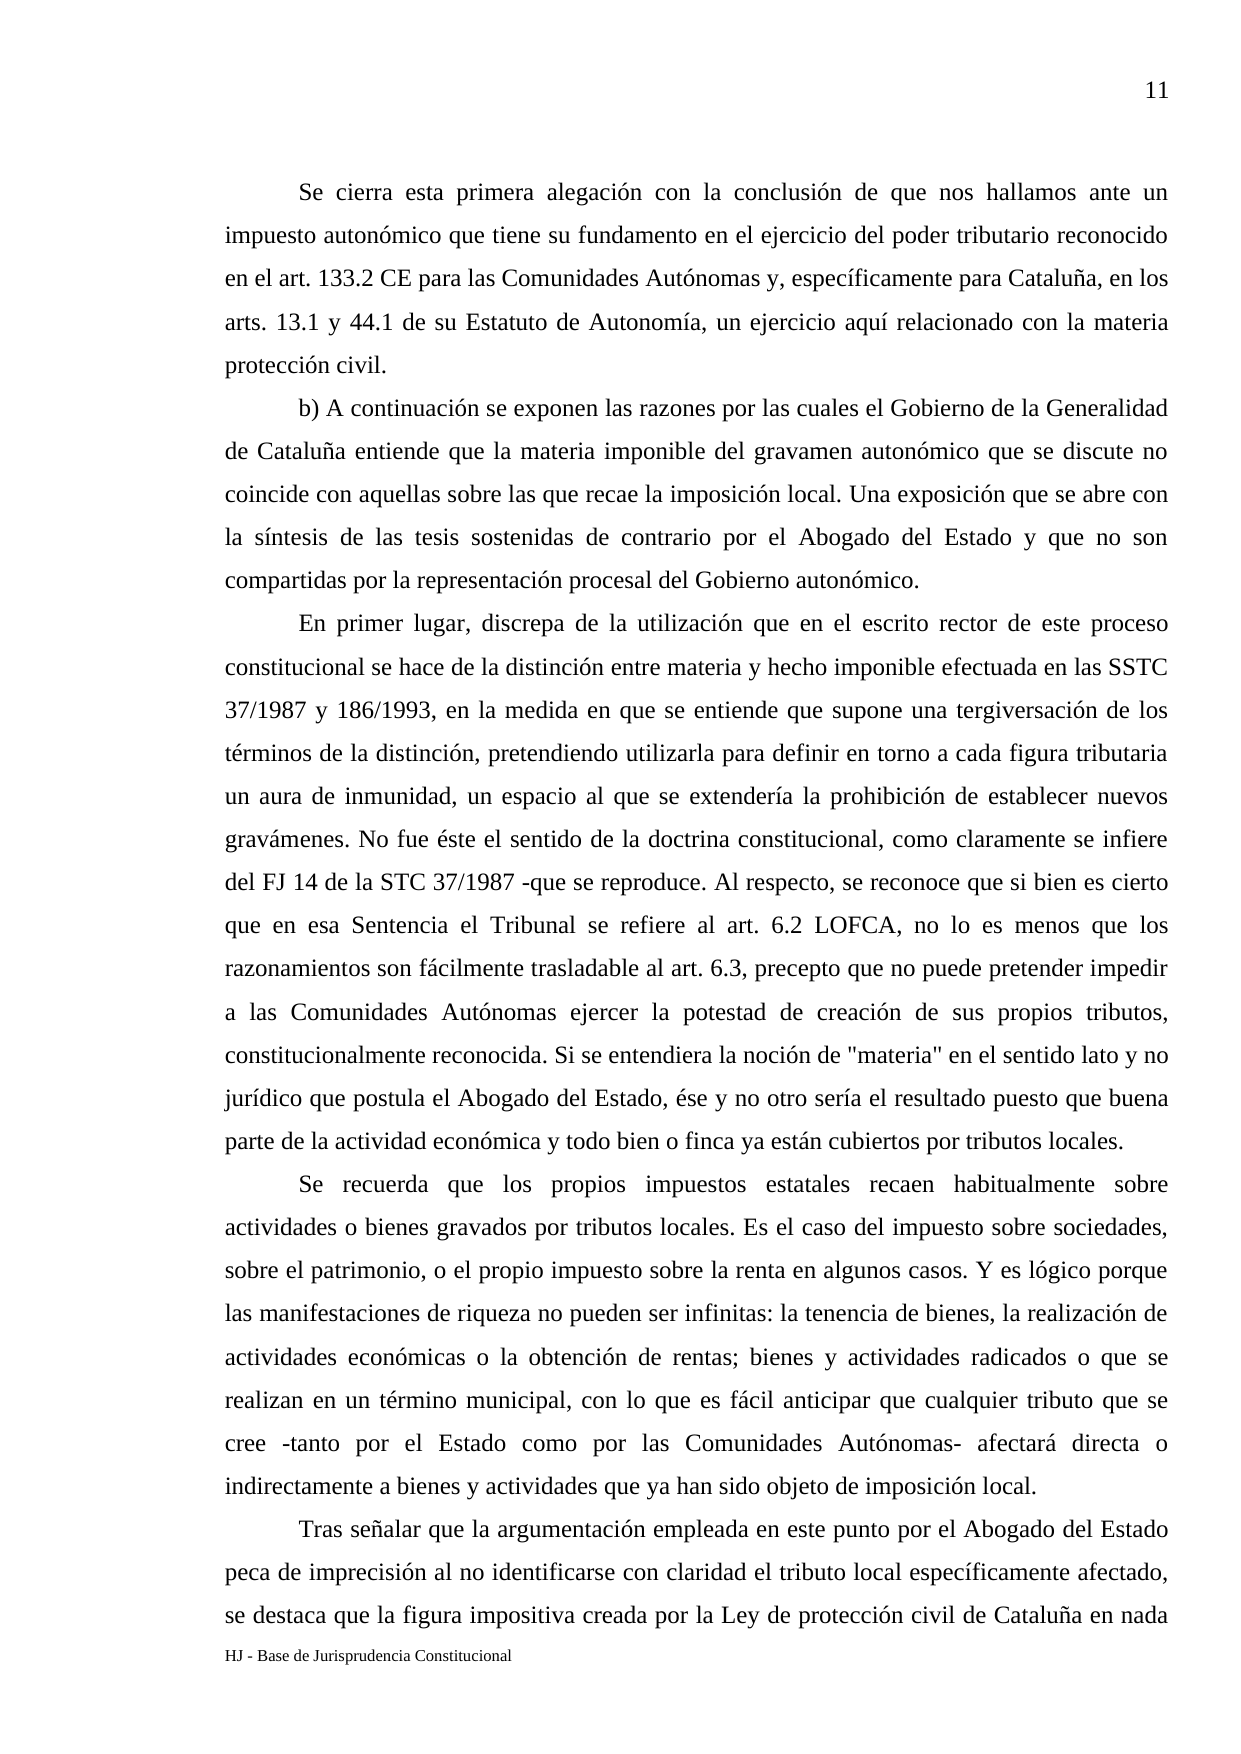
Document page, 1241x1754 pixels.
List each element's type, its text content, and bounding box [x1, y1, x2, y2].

text Se recuerda que los propios impuestos estatales recaen habitualmente sobre actividades o bienes gravados por tributos locales. Es el caso del impuesto sobre sociedades, sobre el patrimonio, o el propio impuesto sobre la renta en algunos casos. Y es lógico porque las manifestaciones de riqueza no pueden ser infinitas: la tenencia de bienes, la realización de actividades económicas o la obtención de rentas; bienes y actividades radicados o que se realizan en un término municipal, con lo que es fácil anticipar que cualquier tributo que se cree -tanto por el Estado como por las Comunidades Autónomas- afectará directa o indirectamente a bienes y actividades que ya han sido objeto de imposición local. [224, 1169, 1169, 1500]
text En primer lugar, discrepa de la utilización que en el escrito rector de este proceso constitucional se hace de la distinción entre materia y hecho imponible efectuada en las SSTC 37/1987 y 186/1993, en la medida en que se entiende que supone una tergiversación de los términos de la distinción, pretendiendo utilizarla para definir en torno a cada figura tributaria un aura de inmunidad, un espacio al que se extendería la prohibición de establecer nuevos gravámenes. No fue éste el sentido de la doctrina constitucional, como claramente se infiere del FJ 14 de la STC 37/1987 -que se reproduce. Al respecto, se reconoce que si bien es cierto que en esa Sentencia el Tribunal se refiere al art. 6.2 LOFCA, no lo es menos que los razonamientos son fácilmente trasladable al art. 6.3, precepto que no puede pretender impedir a las Comunidades Autónomas ejercer la potestad de creación de sus propios tributos, constitucionalmente reconocida. Si se entendiera la noción de "materia" en el sentido lato y no jurídico que postula el Abogado del Estado, ése y no otro sería el resultado puesto que buena parte de la actividad económica y todo bien o finca ya están cubiertos por tributos locales. [224, 608, 1169, 1155]
text b) A continuación se exponen las razones por las cuales el Gobierno de la Generalidad de Cataluña entiende que la materia imponible del gravamen autonómico que se discute no coincide con aquellas sobre las que recae la imposición local. Una exposición que se abre con la síntesis de las tesis sostenidas de contrario por el Abogado del Estado y que no son compartidas por la representación procesal del Gobierno autonómico. [224, 393, 1169, 594]
text Se cierra esta primera alegación con la conclusión de que nos hallamos ante un impuesto autonómico que tiene su fundamento en el ejercicio del poder tributario reconocido en el art. 133.2 CE para las Comunidades Autónomas y, específicamente para Cataluña, en los arts. 13.1 y 44.1 de su Estatuto de Autonomía, un ejercicio aquí relacionado con la materia protección civil. [224, 177, 1169, 378]
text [224, 1514, 1169, 1629]
